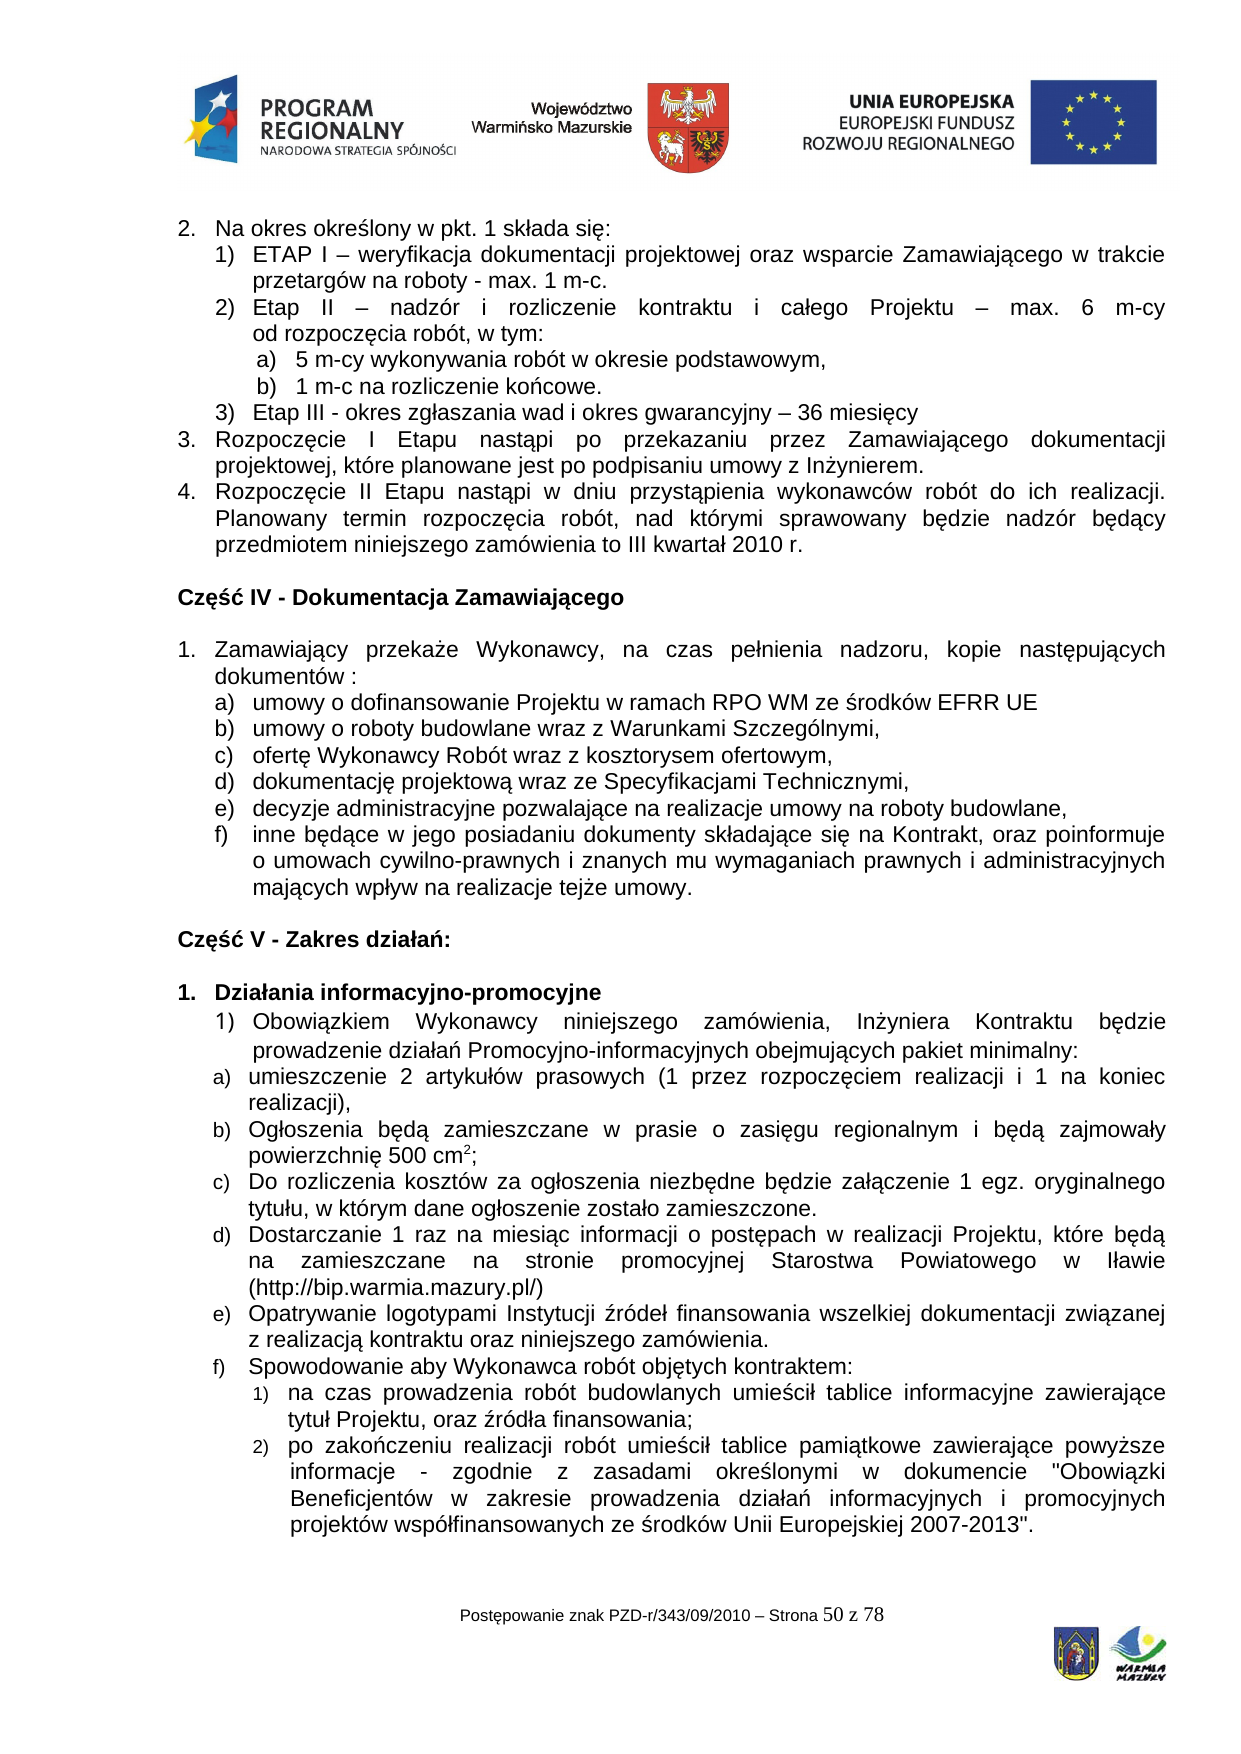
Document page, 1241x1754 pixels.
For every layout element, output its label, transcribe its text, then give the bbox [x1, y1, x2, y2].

list Dostarczanie 1 raz na miesiąc informacji o postępach w realizacji Projektu, które będą na zamieszczane na stronie promocyjnej Starostwa Powiatowego w Iławie (http://bip.warmia.mazury.pl/) [213, 1221, 1166, 1300]
list po zakończeniu realizacji robót umieścił tablice pamiątkowe zawierające powyższe informacje - zgodnie z zasadami określonymi w dokumencie "Obowiązki Beneficjentów w zakresie prowadzenia działań informacyjnych i promocyjnych projektów współfinansowanych ze środków Unii Europejskiej 2007-2013". [252, 1432, 1166, 1537]
list Opatrywanie logotypami Instytucji źródeł finansowania wszelkiej dokumentacji związanej z realizacją kontraktu oraz niniejszego zamówienia. [213, 1300, 1166, 1353]
list umieszczenie 2 artykułów prasowych (1 przez rozpoczęciem realizacji i 1 na koniec realizacji), [213, 1063, 1166, 1116]
list Etap III - okres zgłaszania wad i okres gwarancyjny – 36 miesięcy [215, 399, 1166, 426]
text Część IV - Dokumentacja Zamawiającego [177, 584, 1166, 610]
list Rozpoczęcie I Etapu nastąpi po przekazaniu przez Zamawiającego dokumentacji projektowej, które planowane jest po podpisaniu umowy z Inżynierem. [177, 426, 1166, 478]
list Obowiązkiem Wykonawcy niniejszego zamówienia, Inżyniera Kontraktu będzie prowadzenie działań Promocyjno-informacyjnych obejmujących pakiet minimalny: [214, 1005, 1166, 1063]
text Część V - Zakres działań: [177, 926, 1166, 953]
list Rozpoczęcie II Etapu nastąpi w dniu przystąpienia wykonawców robót do ich realizacji. Planowany termin rozpoczęcia robót, nad którymi sprawowany będzie nadzór będący przedmiotem niniejszego zamówienia to III kwartał 2010 r. [177, 478, 1166, 557]
list umowy o dofinansowanie Projektu w ramach RPO WM ze środków EFRR UE [214, 689, 1166, 715]
list na czas prowadzenia robót budowlanych umieścił tablice informacyjne zawierające tytuł Projektu, oraz źródła finansowania; [252, 1379, 1166, 1432]
list Ogłoszenia będą zamieszczane w prasie o zasięgu regionalnym i będą zajmowały powierzchnię 500 cm2; [213, 1116, 1166, 1168]
list decyzje administracyjne pozwalające na realizacje umowy na roboty budowlane, [214, 794, 1166, 821]
list ETAP I – weryfikacja dokumentacji projektowej oraz wsparcie Zamawiającego w trakcie przetargów na roboty - max. 1 m-c. [214, 241, 1166, 294]
list Zamawiający przekaże Wykonawcy, na czas pełnienia nadzoru, kopie następujących dokumentów : [177, 636, 1166, 689]
list Na okres określony w pkt. 1 składa się: [177, 215, 1166, 241]
list 5 m-cy wykonywania robót w okresie podstawowym, [277, 346, 1166, 373]
list Spowodowanie aby Wykonawca robót objętych kontraktem: [213, 1353, 1166, 1379]
list umowy o roboty budowlane wraz z Warunkami Szczególnymi, [214, 715, 1166, 742]
list Do rozliczenia kosztów za ogłoszenia niezbędne będzie załączenie 1 egz. oryginalnego tytułu, w którym dane ogłoszenie zostało zamieszczone. [213, 1168, 1166, 1221]
list inne będące w jego posiadaniu dokumenty składające się na Kontrakt, oraz poinformuje o umowach cywilno-prawnych i znanych mu wymaganiach prawnych i administracyjnych mających wpływ na realizacje tejże umowy. [214, 821, 1166, 900]
list Działania informacyjno-promocyjne [177, 979, 1166, 1005]
list Etap II – nadzór i rozliczenie kontraktu i całego Projektu – max. 6 m-cy od rozpoczęcia robót, w tym: [215, 294, 1166, 346]
list dokumentację projektową wraz ze Specyfikacjami Technicznymi, [214, 768, 1166, 794]
picture [177, 53, 1181, 191]
list ofertę Wykonawcy Robót wraz z kosztorysem ofertowym, [214, 742, 1166, 768]
list 1 m-c na rozliczenie końcowe. [277, 373, 1166, 399]
